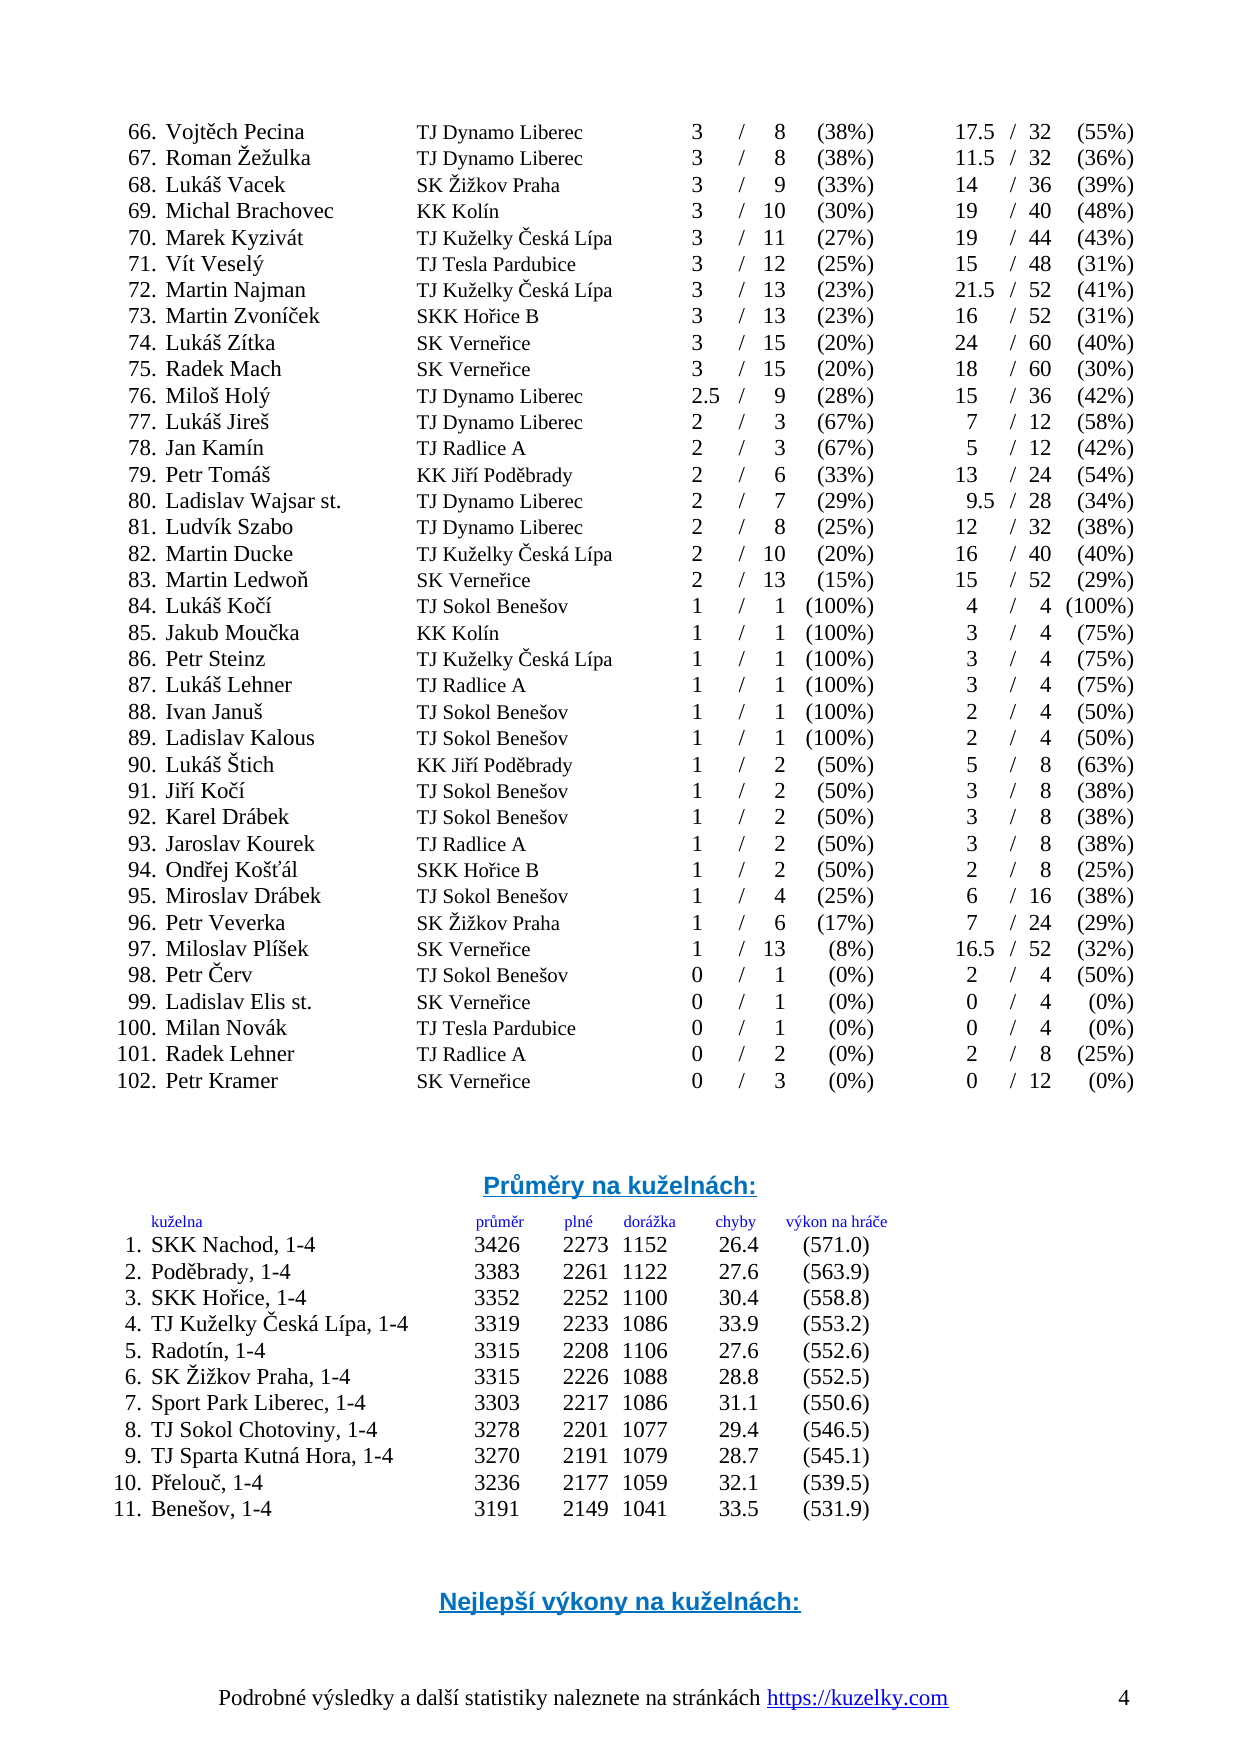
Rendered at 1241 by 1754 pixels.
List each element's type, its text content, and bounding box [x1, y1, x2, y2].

text 74. Lukáš Zítka SK Verneřice 3 / 15 (20%) 24 / 60 (40%) [106, 329, 1134, 355]
text 102. Petr Kramer SK Verneřice 0 / 3 (0%) 0 / 12 (0%) [106, 1067, 1134, 1093]
text 101. Radek Lehner TJ Radlice A 0 / 2 (0%) 2 / 8 (25%) [106, 1041, 1134, 1067]
text 77. Lukáš Jireš TJ Dynamo Liberec 2 / 3 (67%) 7 / 12 (58%) [106, 408, 1134, 434]
text 100. Milan Novák TJ Tesla Pardubice 0 / 1 (0%) 0 / 4 (0%) [106, 1014, 1134, 1041]
text 83. Martin Ledwoň SK Verneřice 2 / 13 (15%) 15 / 52 (29%) [106, 566, 1134, 592]
text 6. SK Žižkov Praha, 1-4 3315 2226 1088 28.8 (552.5) [106, 1363, 1134, 1389]
text 72. Martin Najman TJ Kuželky Česká Lípa 3 / 13 (23%) 21.5 / 52 (41%) [106, 276, 1134, 303]
text 96. Petr Veverka SK Žižkov Praha 1 / 6 (17%) 7 / 24 (29%) [106, 909, 1134, 935]
text 97. Miloslav Plíšek SK Verneřice 1 / 13 (8%) 16.5 / 52 (32%) [106, 935, 1134, 961]
text 2. Poděbrady, 1-4 3383 2261 1122 27.6 (563.9) [106, 1258, 1134, 1284]
text 90. Lukáš Štich KK Jiří Poděbrady 1 / 2 (50%) 5 / 8 (63%) [106, 751, 1134, 777]
text 86. Petr Steinz TJ Kuželky Česká Lípa 1 / 1 (100%) 3 / 4 (75%) [106, 645, 1134, 672]
text 94. Ondřej Košťál SKK Hořice B 1 / 2 (50%) 2 / 8 (25%) [106, 856, 1134, 882]
text 68. Lukáš Vacek SK Žižkov Praha 3 / 9 (33%) 14 / 36 (39%) [106, 171, 1134, 197]
text 8. TJ Sokol Chotoviny, 1-4 3278 2201 1077 29.4 (546.5) [106, 1416, 1134, 1442]
text 76. Miloš Holý TJ Dynamo Liberec 2.5 / 9 (28%) 15 / 36 (42%) [106, 382, 1134, 408]
text 88. Ivan Januš TJ Sokol Benešov 1 / 1 (100%) 2 / 4 (50%) [106, 698, 1134, 724]
text 75. Radek Mach SK Verneřice 3 / 15 (20%) 18 / 60 (30%) [106, 355, 1134, 382]
text 99. Ladislav Elis st. SK Verneřice 0 / 1 (0%) 0 / 4 (0%) [106, 988, 1134, 1014]
text 87. Lukáš Lehner TJ Radlice A 1 / 1 (100%) 3 / 4 (75%) [106, 672, 1134, 698]
text 9. TJ Sparta Kutná Hora, 1-4 3270 2191 1079 28.7 (545.1) [106, 1442, 1134, 1468]
text 85. Jakub Moučka KK Kolín 1 / 1 (100%) 3 / 4 (75%) [106, 619, 1134, 645]
text 66. Vojtěch Pecina TJ Dynamo Liberec 3 / 8 (38%) 17.5 / 32 (55%) [106, 118, 1134, 144]
text 3. SKK Hořice, 1-4 3352 2252 1100 30.4 (558.8) [106, 1284, 1134, 1310]
text 73. Martin Zvoníček SKK Hořice B 3 / 13 (23%) 16 / 52 (31%) [106, 303, 1134, 329]
text 1. SKK Nachod, 1-4 3426 2273 1152 26.4 (571.0) [106, 1231, 1134, 1258]
text 82. Martin Ducke TJ Kuželky Česká Lípa 2 / 10 (20%) 16 / 40 (40%) [106, 540, 1134, 566]
text Nejlepší výkony na kuželnách: [94, 1586, 1145, 1615]
text 10. Přelouč, 1-4 3236 2177 1059 32.1 (539.5) [106, 1468, 1134, 1495]
text 95. Miroslav Drábek TJ Sokol Benešov 1 / 4 (25%) 6 / 16 (38%) [106, 882, 1134, 909]
text 84. Lukáš Kočí TJ Sokol Benešov 1 / 1 (100%) 4 / 4 (100%) [106, 592, 1134, 619]
text 81. Ludvík Szabo TJ Dynamo Liberec 2 / 8 (25%) 12 / 32 (38%) [106, 513, 1134, 540]
text 69. Michal Brachovec KK Kolín 3 / 10 (30%) 19 / 40 (48%) [106, 197, 1134, 223]
text 7. Sport Park Liberec, 1-4 3303 2217 1086 31.1 (550.6) [106, 1389, 1134, 1416]
text 71. Vít Veselý TJ Tesla Pardubice 3 / 12 (25%) 15 / 48 (31%) [106, 250, 1134, 276]
text 70. Marek Kyzivát TJ Kuželky Česká Lípa 3 / 11 (27%) 19 / 44 (43%) [106, 223, 1134, 250]
text 91. Jiří Kočí TJ Sokol Benešov 1 / 2 (50%) 3 / 8 (38%) [106, 777, 1134, 803]
text 92. Karel Drábek TJ Sokol Benešov 1 / 2 (50%) 3 / 8 (38%) [106, 803, 1134, 830]
text 11. Benešov, 1-4 3191 2149 1041 33.5 (531.9) [106, 1495, 1134, 1521]
text 80. Ladislav Wajsar st. TJ Dynamo Liberec 2 / 7 (29%) 9.5 / 28 (34%) [106, 487, 1134, 513]
text 78. Jan Kamín TJ Radlice A 2 / 3 (67%) 5 / 12 (42%) [106, 434, 1134, 461]
text 5. Radotín, 1-4 3315 2208 1106 27.6 (552.6) [106, 1337, 1134, 1363]
text 79. Petr Tomáš KK Jiří Poděbrady 2 / 6 (33%) 13 / 24 (54%) [106, 461, 1134, 487]
text 93. Jaroslav Kourek TJ Radlice A 1 / 2 (50%) 3 / 8 (38%) [106, 830, 1134, 856]
text 4. TJ Kuželky Česká Lípa, 1-4 3319 2233 1086 33.9 (553.2) [106, 1310, 1134, 1337]
text kuželna průměr plné dorážka chyby výkon na hráče [106, 1212, 1134, 1231]
text 98. Petr Červ TJ Sokol Benešov 0 / 1 (0%) 2 / 4 (50%) [106, 961, 1134, 988]
text 67. Roman Žežulka TJ Dynamo Liberec 3 / 8 (38%) 11.5 / 32 (36%) [106, 144, 1134, 171]
text 89. Ladislav Kalous TJ Sokol Benešov 1 / 1 (100%) 2 / 4 (50%) [106, 724, 1134, 751]
text Průměry na kuželnách: [94, 1171, 1145, 1200]
